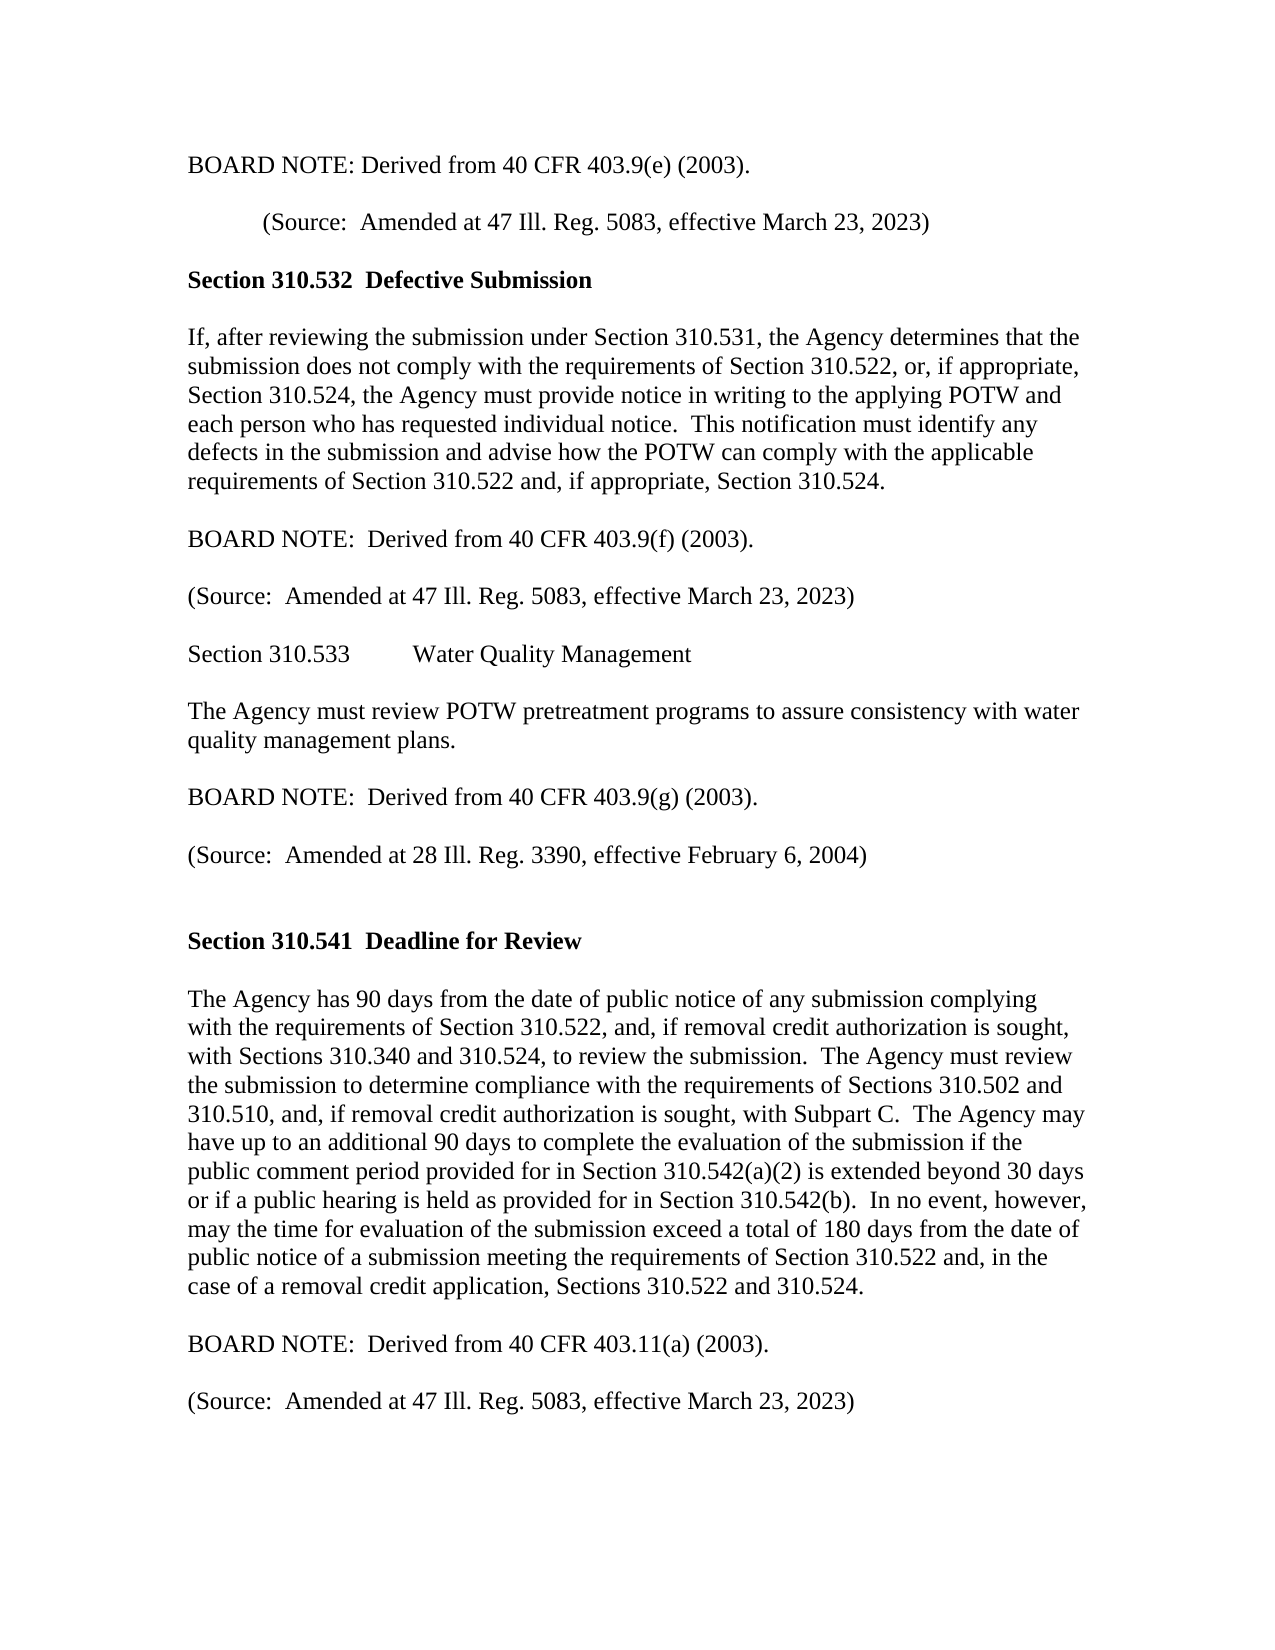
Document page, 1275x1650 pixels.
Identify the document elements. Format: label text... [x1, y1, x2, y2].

text (Source: Amended at 47 Ill. Reg. 5083, effective March 23, 2023) [187, 1386, 1087, 1415]
text The Agency has 90 days from the date of public notice of any submission complying with the requirements of Section 310.522, and, if removal credit authorization is sought, with Sections 310.340 and 310.524, to review the submission. The Agency must review the submission to determine compliance with the requirements of Sections 310.502 and 310.510, and, if removal credit authorization is sought, with Subpart C. The Agency may have up to an additional 90 days to complete the evaluation of the submission if the public comment period provided for in Section 310.542(a)(2) is extended beyond 30 days or if a public hearing is held as provided for in Section 310.542(b). In no event, however, may the time for evaluation of the submission exceed a total of 180 days from the date of public notice of a submission meeting the requirements of Section 310.522 and, in the case of a removal credit application, Sections 310.522 and 310.524. [187, 984, 1087, 1300]
text (Source: Amended at 47 Ill. Reg. 5083, effective March 23, 2023) [187, 207, 1087, 236]
text If, after reviewing the submission under Section 310.531, the Agency determines that the submission does not comply with the requirements of Section 310.522, or, if appropriate, Section 310.524, the Agency must provide notice in writing to the applying POTW and each person who has requested individual notice. This notification must identify any defects in the submission and advise how the POTW can comply with the applicable requirements of Section 310.522 and, if appropriate, Section 310.524. [187, 322, 1087, 495]
subtitle Section 310.533 Water Quality Management [187, 639, 1087, 667]
text (Source: Amended at 47 Ill. Reg. 5083, effective March 23, 2023) [187, 581, 1087, 610]
text The Agency must review POTW pretreatment programs to assure consistency with water quality management plans. [187, 696, 1087, 754]
text BOARD NOTE: Derived from 40 CFR 403.9(f) (2003). [187, 524, 1087, 552]
text BOARD NOTE: Derived from 40 CFR 403.9(e) (2003). [187, 150, 1087, 179]
text BOARD NOTE: Derived from 40 CFR 403.9(g) (2003). [187, 782, 1087, 811]
text Section 310.541 Deadline for Review [187, 926, 1087, 955]
text Section 310.532 Defective Submission [187, 265, 1087, 294]
text BOARD NOTE: Derived from 40 CFR 403.11(a) (2003). [187, 1329, 1087, 1357]
text (Source: Amended at 28 Ill. Reg. 3390, effective February 6, 2004) [187, 840, 1087, 869]
